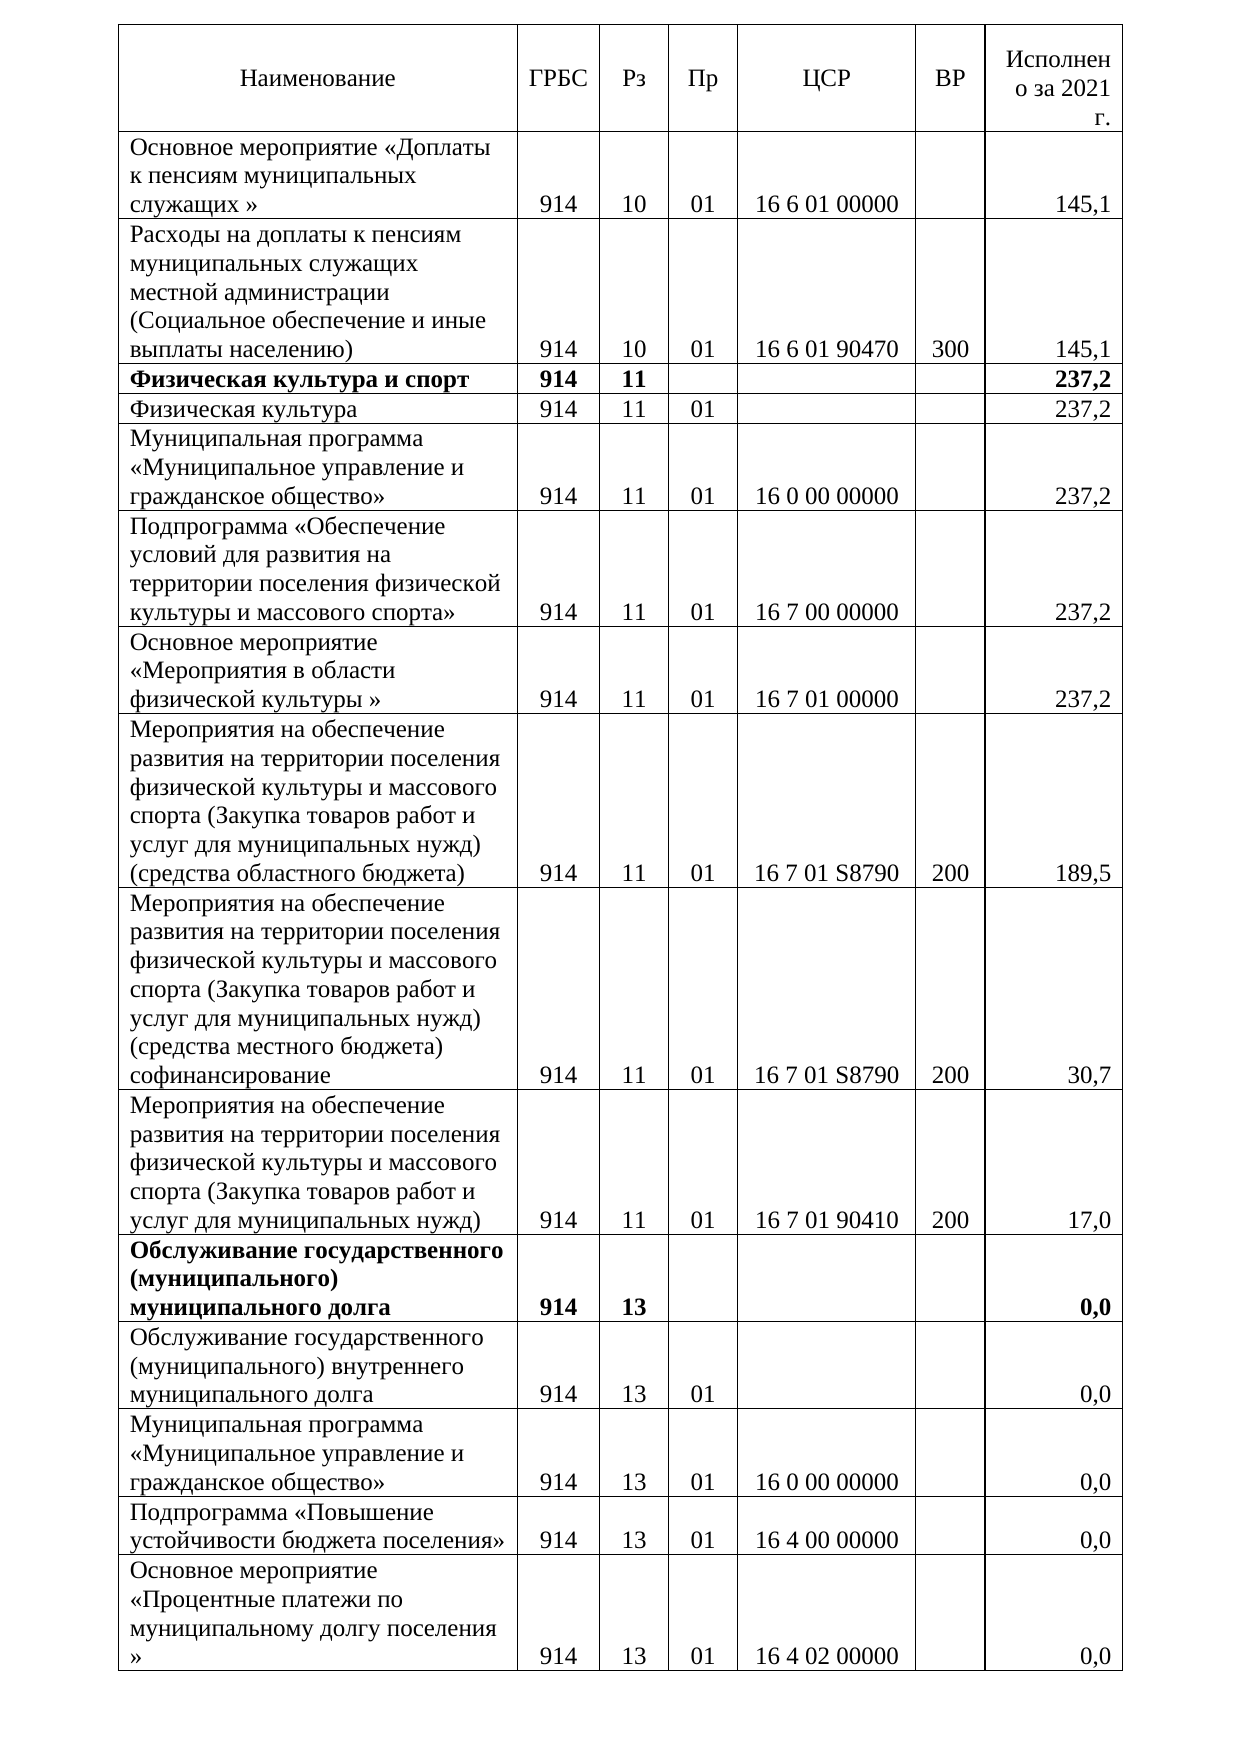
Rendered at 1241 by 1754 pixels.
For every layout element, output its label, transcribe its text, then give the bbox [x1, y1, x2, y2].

table_cell 914 [518, 1322, 599, 1408]
table_header ВР [916, 25, 984, 131]
table_cell 16 4 00 00000 [738, 1497, 915, 1554]
table_cell 16 7 01 S8790 [738, 714, 915, 887]
table_cell 914 [518, 394, 599, 422]
table_cell 01 [669, 888, 737, 1089]
table_cell 11 [600, 627, 668, 713]
table_cell 11 [600, 364, 668, 393]
table_cell 237,2 [986, 394, 1122, 422]
table_cell 914 [518, 1090, 599, 1234]
table_cell 01 [669, 511, 737, 626]
table_cell 10 [600, 219, 668, 363]
table_cell [916, 1235, 984, 1321]
table_cell [916, 132, 984, 218]
table_cell 914 [518, 132, 599, 218]
table_cell [916, 364, 984, 393]
table_cell 11 [600, 888, 668, 1089]
table_cell 13 [600, 1235, 668, 1321]
table_cell 01 [669, 1322, 737, 1408]
table_cell 914 [518, 1409, 599, 1496]
table_cell 914 [518, 888, 599, 1089]
table_cell 11 [600, 714, 668, 887]
table_cell [916, 627, 984, 713]
table_cell 16 7 01 90410 [738, 1090, 915, 1234]
table_cell Муниципальная программа «Муниципальное управление и гражданское общество» [119, 1409, 517, 1496]
table_cell 0,0 [986, 1235, 1122, 1321]
table_cell 200 [916, 714, 984, 887]
table_cell 16 6 01 00000 [738, 132, 915, 218]
table_cell 01 [669, 1497, 737, 1554]
table_cell [916, 511, 984, 626]
table_cell Подпрограмма «Повышение устойчивости бюджета поселения» [119, 1497, 517, 1554]
table_cell 237,2 [986, 364, 1122, 393]
table_cell 200 [916, 888, 984, 1089]
table_cell [738, 1235, 915, 1321]
table_cell 300 [916, 219, 984, 363]
table_cell Физическая культура [119, 394, 517, 422]
table_cell 0,0 [986, 1322, 1122, 1408]
table_cell [916, 1322, 984, 1408]
table_cell Мероприятия на обеспечение развития на территории поселения физической культуры и массового спорта (Закупка товаров работ и услуг для муниципальных нужд) [119, 1090, 517, 1234]
table_cell 0,0 [986, 1555, 1122, 1670]
table_cell [916, 1497, 984, 1554]
table_cell 01 [669, 394, 737, 422]
table_cell 16 7 01 S8790 [738, 888, 915, 1089]
table_cell 914 [518, 1555, 599, 1670]
table_cell 16 0 00 00000 [738, 424, 915, 510]
table_cell 13 [600, 1497, 668, 1554]
table_cell 914 [518, 1235, 599, 1321]
table_cell 01 [669, 714, 737, 887]
table_cell 13 [600, 1322, 668, 1408]
table_cell 01 [669, 1409, 737, 1496]
table_cell 01 [669, 424, 737, 510]
table_cell [738, 1322, 915, 1408]
table_cell 914 [518, 627, 599, 713]
table_cell Основное мероприятие «Процентные платежи по муниципальному долгу поселения » [119, 1555, 517, 1670]
table_cell [738, 394, 915, 422]
table_cell Основное мероприятие «Доплаты к пенсиям муниципальных служащих » [119, 132, 517, 218]
table_header ГРБС [518, 25, 599, 131]
table_cell [916, 394, 984, 422]
table_cell 13 [600, 1409, 668, 1496]
table_cell 01 [669, 627, 737, 713]
table_cell 237,2 [986, 511, 1122, 626]
table_cell 11 [600, 511, 668, 626]
table_header Пр [669, 25, 737, 131]
table_header Рз [600, 25, 668, 131]
table_cell 189,5 [986, 714, 1122, 887]
table_cell 0,0 [986, 1497, 1122, 1554]
table_cell Основное мероприятие «Мероприятия в области физической культуры » [119, 627, 517, 713]
table_cell [916, 1555, 984, 1670]
table_cell [738, 364, 915, 393]
table_cell 0,0 [986, 1409, 1122, 1496]
table_cell 01 [669, 219, 737, 363]
table_cell 11 [600, 424, 668, 510]
table_cell Физическая культура и спорт [119, 364, 517, 393]
table_cell 13 [600, 1555, 668, 1670]
table_cell 01 [669, 1555, 737, 1670]
table_cell [669, 364, 737, 393]
table_header Наименование [119, 25, 517, 131]
table_cell 237,2 [986, 627, 1122, 713]
table_cell [669, 1235, 737, 1321]
table_cell 16 6 01 90470 [738, 219, 915, 363]
table_cell Обслуживание государственного (муниципального) муниципального долга [119, 1235, 517, 1321]
table_cell 145,1 [986, 219, 1122, 363]
table_cell Подпрограмма «Обеспечение условий для развития на территории поселения физической культуры и массового спорта» [119, 511, 517, 626]
table_cell 17,0 [986, 1090, 1122, 1234]
table_cell 914 [518, 424, 599, 510]
table_cell 914 [518, 714, 599, 887]
table_cell Обслуживание государственного (муниципального) внутреннего муниципального долга [119, 1322, 517, 1408]
table_cell 914 [518, 511, 599, 626]
table_cell 914 [518, 219, 599, 363]
table_cell 01 [669, 1090, 737, 1234]
table_cell [916, 424, 984, 510]
table_cell 11 [600, 1090, 668, 1234]
table_cell 914 [518, 1497, 599, 1554]
table_cell 145,1 [986, 132, 1122, 218]
table_header ЦСР [738, 25, 915, 131]
table_cell 200 [916, 1090, 984, 1234]
table_cell 16 7 00 00000 [738, 511, 915, 626]
table_cell 237,2 [986, 424, 1122, 510]
table_cell 01 [669, 132, 737, 218]
table_cell Расходы на доплаты к пенсиям муниципальных служащих местной администрации (Социальное обеспечение и иные выплаты населению) [119, 219, 517, 363]
table_cell Мероприятия на обеспечение развития на территории поселения физической культуры и массового спорта (Закупка товаров работ и услуг для муниципальных нужд) (средства областного бюджета) [119, 714, 517, 887]
table_cell 16 0 00 00000 [738, 1409, 915, 1496]
table_cell 914 [518, 364, 599, 393]
table_cell 10 [600, 132, 668, 218]
table_cell 16 4 02 00000 [738, 1555, 915, 1670]
table_cell [916, 1409, 984, 1496]
table_cell 16 7 01 00000 [738, 627, 915, 713]
table_header Исполнено за 2021 г. [986, 25, 1122, 131]
table_cell Мероприятия на обеспечение развития на территории поселения физической культуры и массового спорта (Закупка товаров работ и услуг для муниципальных нужд) (средства местного бюджета) софинансирование [119, 888, 517, 1089]
table_cell 30,7 [986, 888, 1122, 1089]
table_cell Муниципальная программа «Муниципальное управление и гражданское общество» [119, 424, 517, 510]
table_cell 11 [600, 394, 668, 422]
